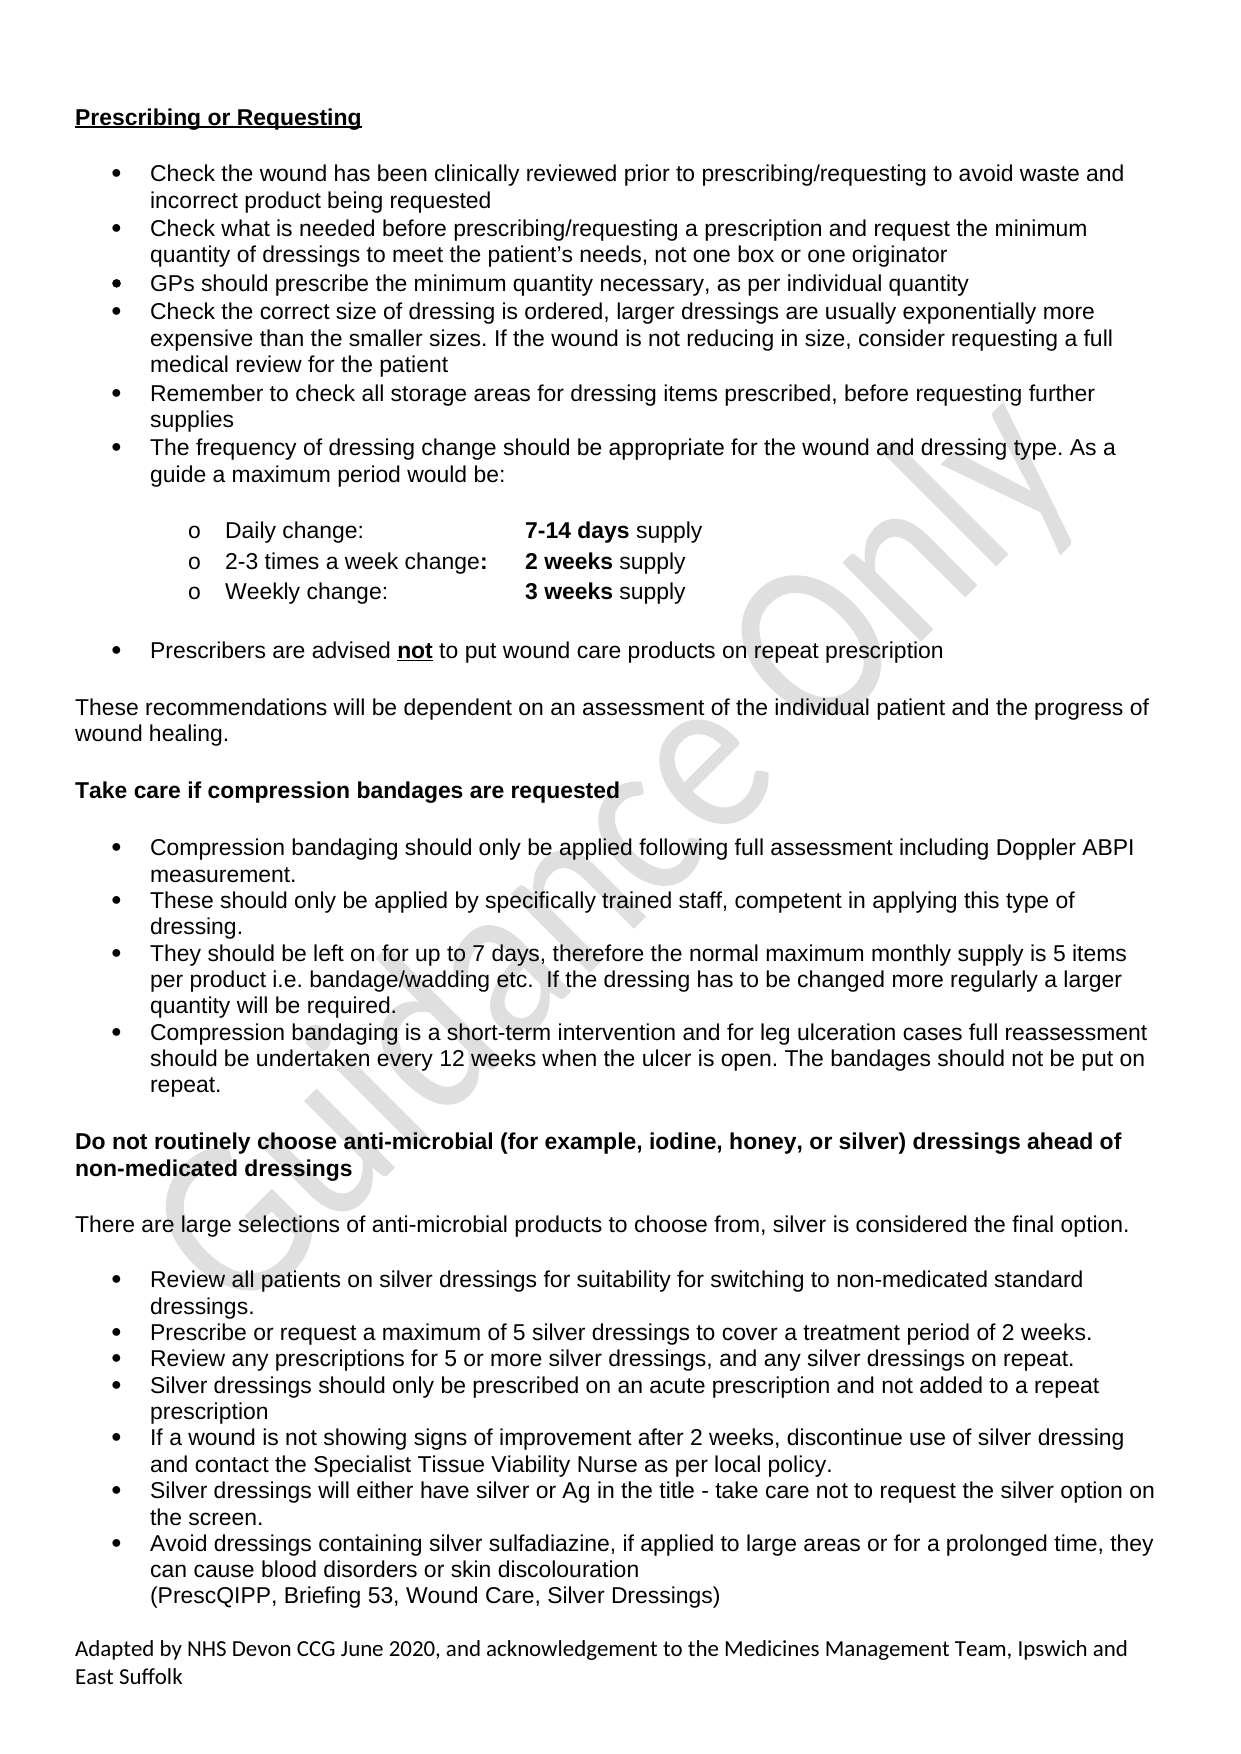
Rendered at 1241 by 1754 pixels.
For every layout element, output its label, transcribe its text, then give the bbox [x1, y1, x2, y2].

list Silver dressings should only be prescribed on an acute prescription and not added to a repeat prescription [112, 1372, 1165, 1424]
list They should be left on for up to 7 days, therefore the normal maximum monthly supply is 5 items per product i.e. bandage/wadding etc. If the dressing has to be changed more regularly a larger quantity will be required. [112, 939, 1165, 1019]
list The frequency of dressing change should be appropriate for the wound and dressing type. As a guide a maximum period would be: [112, 434, 1165, 487]
list Review any prescriptions for 5 or more silver dressings, and any silver dressings on repeat. [112, 1345, 1165, 1372]
list (PrescQIPP, Briefing 53, Wound Care, Silver Dressings) [150, 1582, 1165, 1609]
list Weekly change: 3 weeks supply [187, 578, 1165, 607]
list These should only be applied by specifically trained staff, competent in applying this type of dressing. [112, 887, 1165, 939]
list Check the wound has been clinically reviewed prior to prescribing/requesting to avoid waste and incorrect product being requested [112, 160, 1165, 213]
text There are large selections of anti-microbial products to choose from, silver is considered the final option. [75, 1211, 1165, 1238]
list Silver dressings will either have silver or Ag in the title - take care not to request the silver option on the screen. [112, 1477, 1165, 1530]
list Remember to check all storage areas for dressing items prescribed, before requesting further supplies [112, 379, 1165, 432]
list Avoid dressings containing silver sulfadiazine, if applied to large areas or for a prolonged time, they can cause blood disorders or skin discolouration [112, 1530, 1165, 1582]
list Review all patients on silver dressings for suitability for switching to non-medicated standard dressings. [112, 1266, 1165, 1319]
list Compression bandaging should only be applied following full assessment including Doppler ABPI measurement. [112, 834, 1165, 887]
text These recommendations will be dependent on an assessment of the individual patient and the progress of wound healing. [75, 694, 1165, 747]
list 2-3 times a week change: 2 weeks supply [187, 548, 1165, 576]
list Check the correct size of dressing is ordered, larger dressings are usually exponentially more expensive than the smaller sizes. If the wound is not reducing in size, consider requesting a full medical review for the patient [112, 298, 1165, 377]
list If a wound is not showing signs of improvement after 2 weeks, discontinue use of silver dressing and contact the Specialist Tissue Viability Nurse as per local policy. [112, 1424, 1165, 1477]
list Compression bandaging is a short-term intervention and for leg ulceration cases full reassessment should be undertaken every 12 weeks when the ulcer is open. The bandages should not be put on repeat. [112, 1019, 1165, 1098]
text Take care if compression bandages are requested [75, 777, 1165, 804]
text Prescribing or Requesting [75, 103, 1165, 130]
list Prescribe or request a maximum of 5 silver dressings to cover a treatment period of 2 weeks. [112, 1319, 1165, 1345]
list Check what is needed before prescribing/requesting a prescription and request the minimum quantity of dressings to meet the patient’s needs, not one box or one originator [112, 215, 1165, 268]
list Prescribers are advised not to put wound care products on repeat prescription [112, 637, 1165, 663]
text Do not routinely choose anti-microbial (for example, iodine, honey, or silver) dressings ahead of non-medicated dressings [75, 1128, 1165, 1181]
list Daily change: 7-14 days supply [187, 517, 1165, 546]
list GPs should prescribe the minimum quantity necessary, as per individual quantity [112, 270, 1165, 296]
